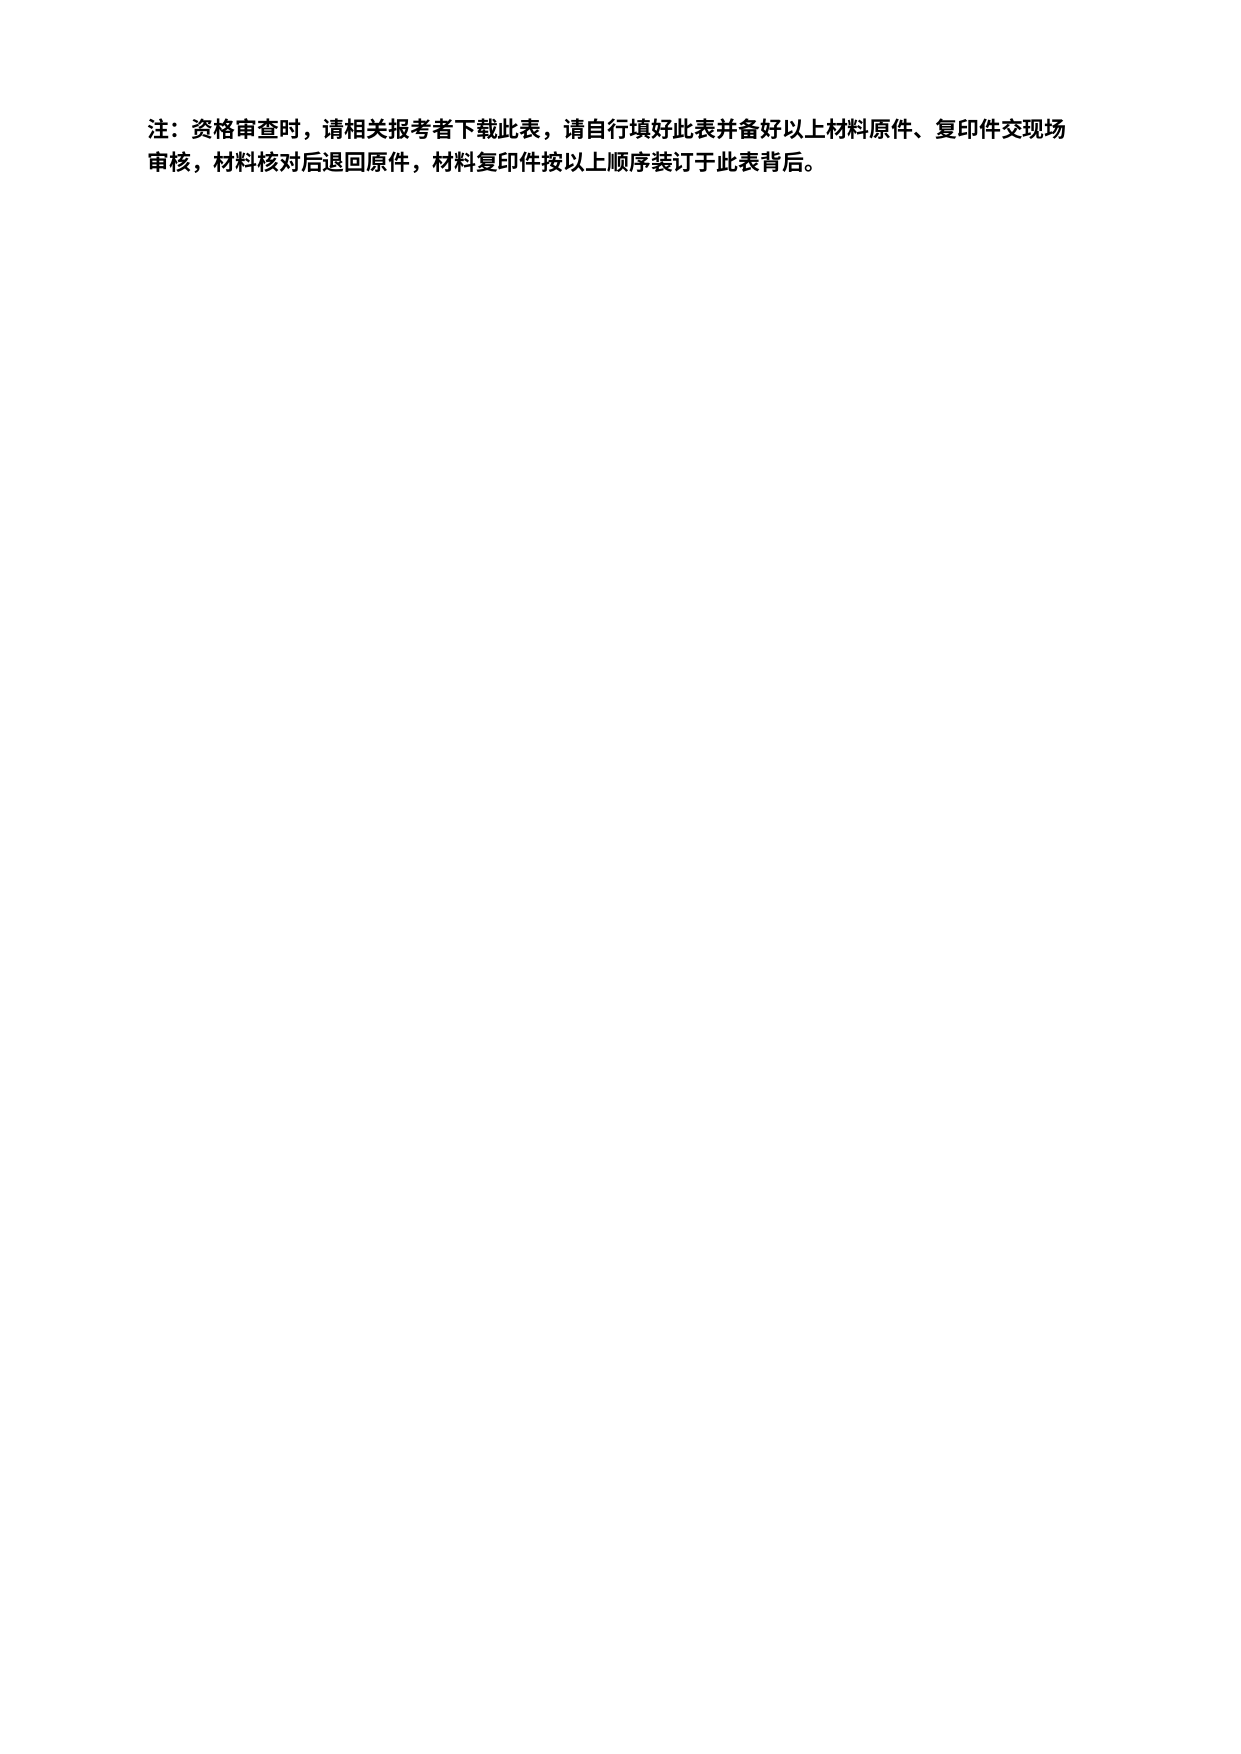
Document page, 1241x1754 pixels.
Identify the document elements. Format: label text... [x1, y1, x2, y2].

list 注：资格审查时，请相关报考者下载此表，请自行填好此表并备好以上材料原件、复印件交现场审核，材料核对后退回原件，材料复印件按以上顺序装订于此表背后。 [148, 112, 1078, 177]
